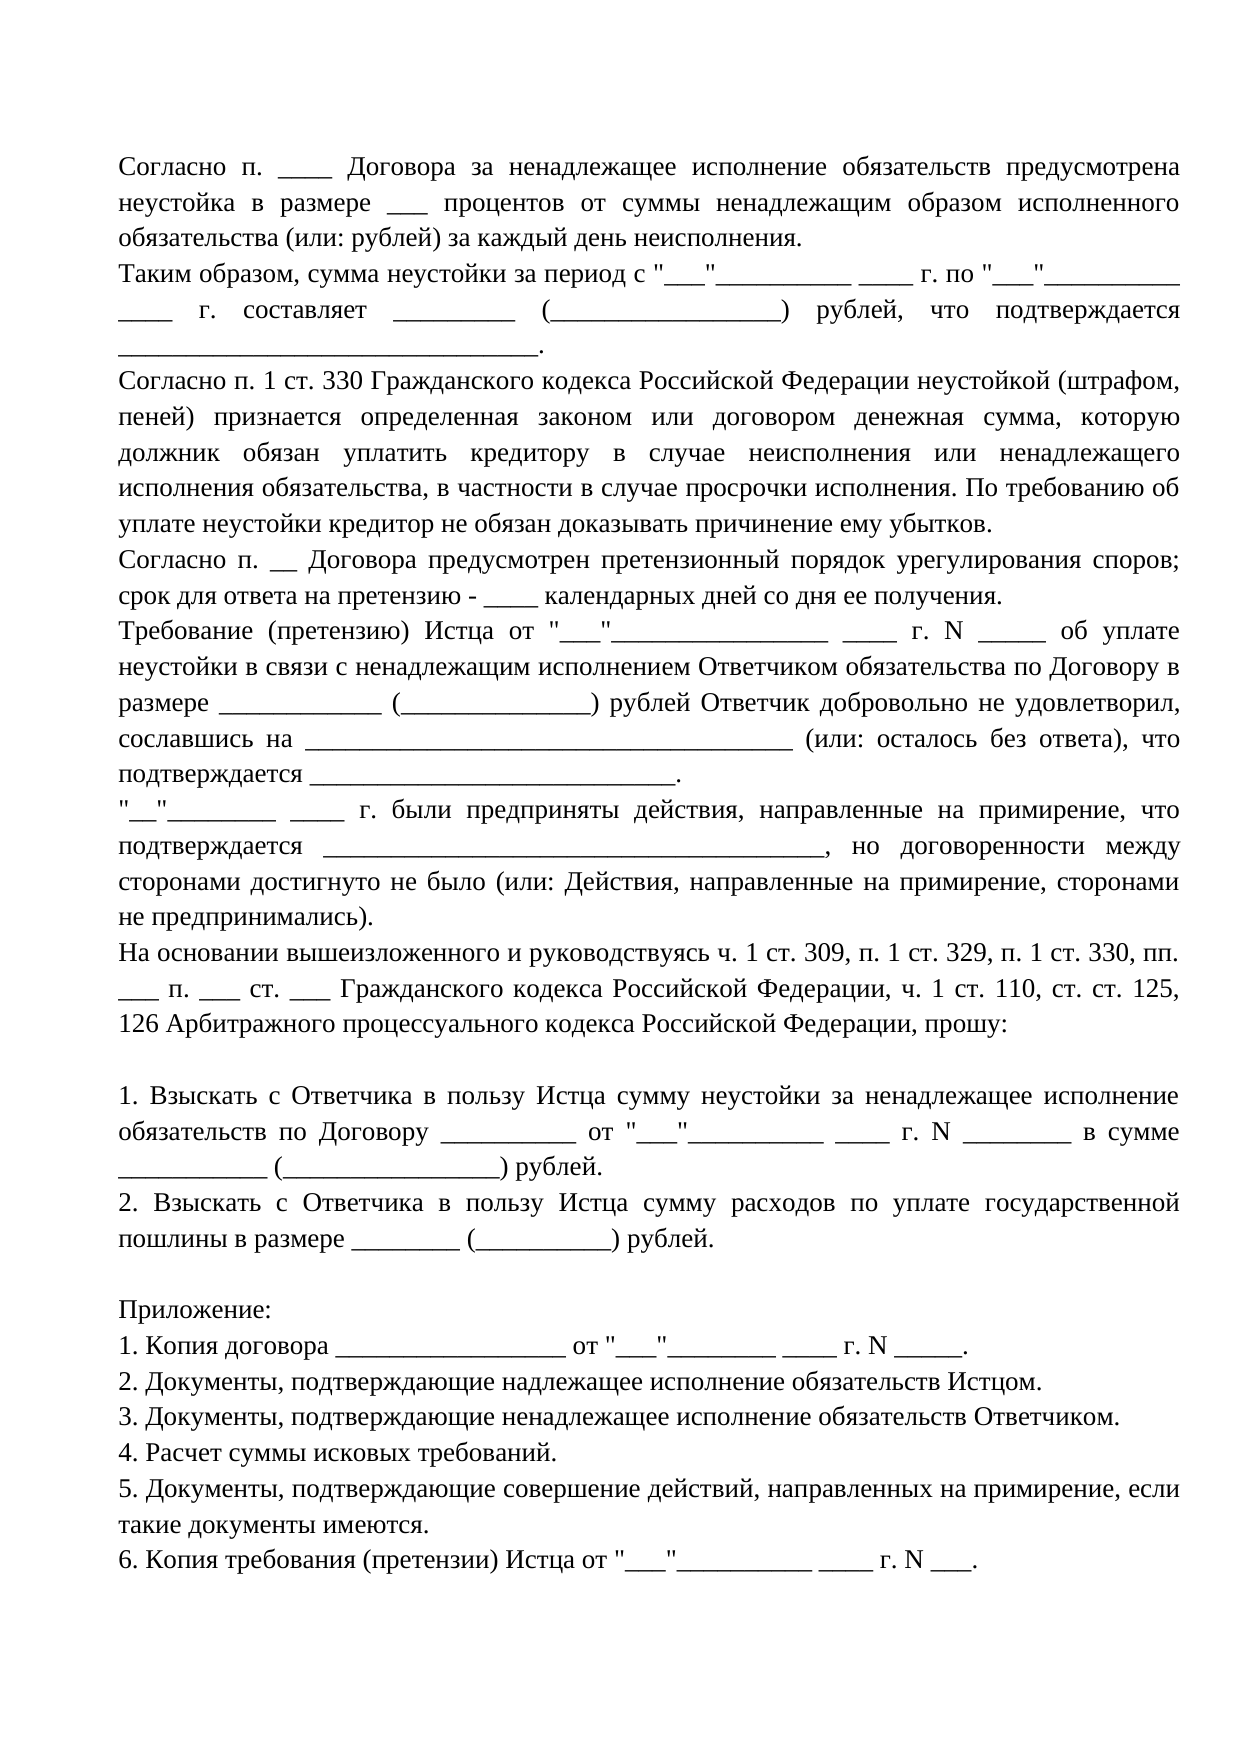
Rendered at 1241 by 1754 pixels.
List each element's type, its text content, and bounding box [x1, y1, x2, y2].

text Согласно п. ____ Договора за ненадлежащее исполнение обязательств предусмотрена неустойка в размере ___ процентов от суммы ненадлежащим образом исполненного обязательства (или: рублей) за каждый день неисполнения. [118, 150, 1181, 253]
text На основании вышеизложенного и руководствуясь ч. 1 ст. 309, п. 1 ст. 329, п. 1 ст. 330, пп. ___ п. ___ ст. ___ Гражданского кодекса Российской Федерации, ч. 1 ст. 110, ст. ст. 125, 126 Арбитражного процессуального кодекса Российской Федерации, прошу: [118, 936, 1181, 1039]
text 2. Взыскать с Ответчика в пользу Истца сумму расходов по уплате государственной пошлины в размере ________ (__________) рублей. [118, 1186, 1181, 1253]
text 6. Копия требования (претензии) Истца от "___"__________ ____ г. N ___. [118, 1543, 1181, 1574]
text Таким образом, сумма неустойки за период с "___"__________ ____ г. по "___"__________ ____ г. составляет _________ (_________________) рублей, что подтверждается _______________________________. [118, 257, 1181, 360]
text 5. Документы, подтверждающие совершение действий, направленных на примирение, если такие документы имеются. [118, 1472, 1181, 1539]
text 4. Расчет суммы исковых требований. [118, 1436, 1181, 1467]
text Требование (претензию) Истца от "___"________________ ____ г. N _____ об уплате неустойки в связи с ненадлежащим исполнением Ответчиком обязательства по Договору в размере ____________ (______________) рублей Ответчик добровольно не удовлетворил, сославшись на ____________________________________ (или: осталось без ответа), что подтверждается ___________________________. [118, 614, 1181, 788]
text 2. Документы, подтверждающие надлежащее исполнение обязательств Истцом. [118, 1365, 1181, 1396]
text Приложение: [118, 1293, 1181, 1324]
text 1. Взыскать с Ответчика в пользу Истца сумму неустойки за ненадлежащее исполнение обязательств по Договору __________ от "___"__________ ____ г. N ________ в сумме ___________ (________________) рублей. [118, 1079, 1181, 1182]
text Согласно п. __ Договора предусмотрен претензионный порядок урегулирования споров; срок для ответа на претензию - ____ календарных дней со дня ее получения. [118, 543, 1181, 610]
text 1. Копия договора _________________ от "___"________ ____ г. N _____. [118, 1329, 1181, 1360]
text 3. Документы, подтверждающие ненадлежащее исполнение обязательств Ответчиком. [118, 1401, 1181, 1432]
text "__"________ ____ г. были предприняты действия, направленные на примирение, что подтверждается _____________________________________, но договоренности между сторонами достигнуто не было (или: Действия, направленные на примирение, сторонами не предпринимались). [118, 793, 1181, 931]
text Согласно п. 1 ст. 330 Гражданского кодекса Российской Федерации неустойкой (штрафом, пеней) признается определенная законом или договором денежная сумма, которую должник обязан уплатить кредитору в случае неисполнения или ненадлежащего исполнения обязательства, в частности в случае просрочки исполнения. По требованию об уплате неустойки кредитор не обязан доказывать причинение ему убытков. [118, 364, 1181, 538]
